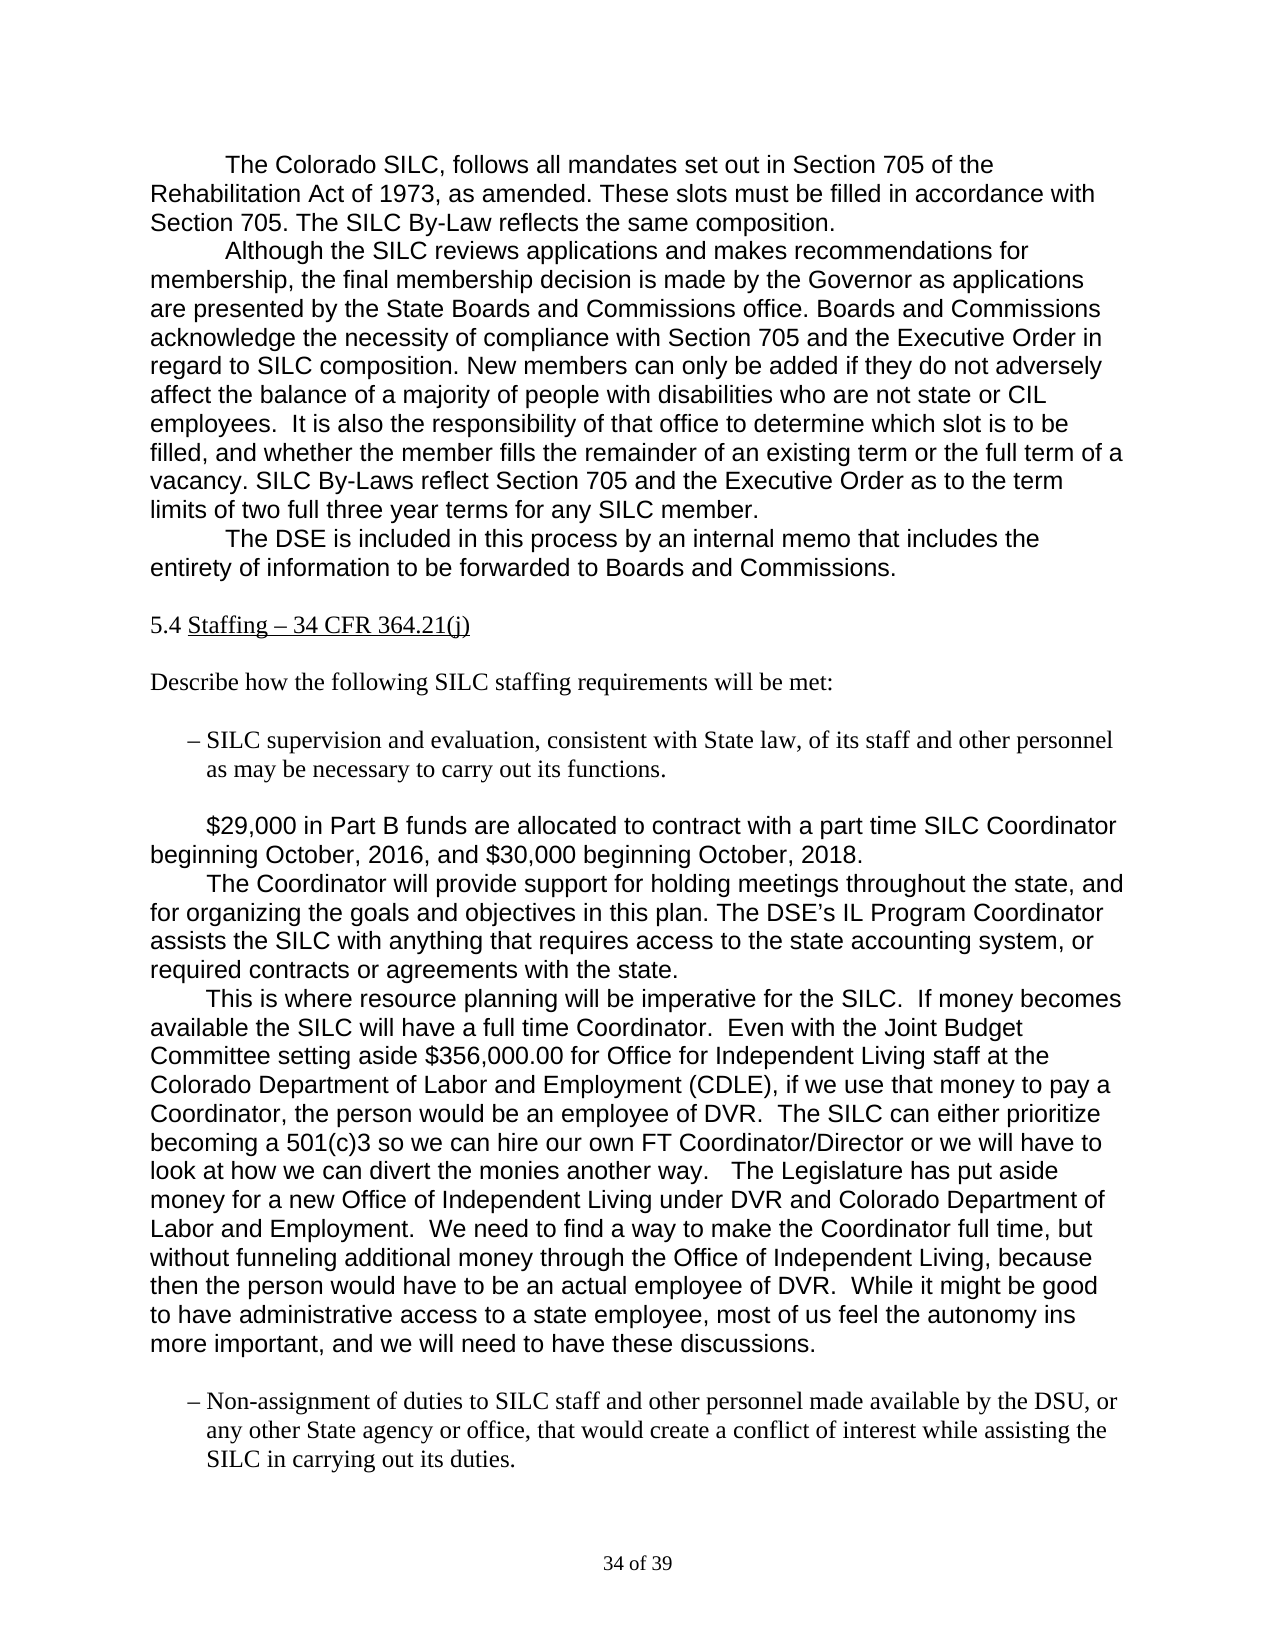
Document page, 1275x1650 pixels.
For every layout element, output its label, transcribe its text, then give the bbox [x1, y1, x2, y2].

text Although the SILC reviews applications and makes recommendations for membership, the final membership decision is made by the Governor as applications are presented by the State Boards and Commissions office. Boards and Commissions acknowledge the necessity of compliance with Section 705 and the Executive Order in regard to SILC composition. New members can only be added if they do not adversely affect the balance of a majority of people with disabilities who are not state or CIL employees. It is also the responsibility of that office to determine which slot is to be filled, and whether the member fills the remainder of an existing term or the full term of a vacancy. SILC By-Laws reflect Section 705 and the Executive Order as to the term limits of two full three year terms for any SILC member. [150, 236, 1125, 524]
list SILC supervision and evaluation, consistent with State law, of its staff and other personnel as may be necessary to carry out its functions. [187, 725, 1125, 782]
text The Coordinator will provide support for holding meetings throughout the state, and for organizing the goals and objectives in this plan. The DSE’s IL Program Coordinator assists the SILC with anything that requires access to the state accounting system, or required contracts or agreements with the state. [150, 869, 1125, 984]
text This is where resource planning will be imperative for the SILC. If money becomes available the SILC will have a full time Coordinator. Even with the Joint Budget Committee setting aside $356,000.00 for Office for Independent Living staff at the Colorado Department of Labor and Employment (CDLE), if we use that money to pay a Coordinator, the person would be an employee of DVR. The SILC can either prioritize becoming a 501(c)3 so we can hire our own FT Coordinator/Director or we will have to look at how we can divert the monies another way. The Legislature has put aside money for a new Office of Independent Living under DVR and Colorado Department of Labor and Employment. We need to find a way to make the Coordinator full time, but without funneling additional money through the Office of Independent Living, because then the person would have to be an actual employee of DVR. While it might be good to have administrative access to a state employee, most of us feel the autonomy ins more important, and we will need to have these discussions. [150, 984, 1125, 1357]
list Non-assignment of duties to SILC staff and other personnel made available by the DSU, or any other State agency or office, that would create a conflict of interest while assisting the SILC in carrying out its duties. [187, 1386, 1125, 1472]
text $29,000 in Part B funds are allocated to contract with a part time SILC Coordinator beginning October, 2016, and $30,000 beginning October, 2018. [150, 811, 1125, 869]
text The DSE is included in this process by an internal memo that includes the entirety of information to be forwarded to Boards and Commissions. [150, 524, 1125, 581]
text 5.4 Staffing – 34 CFR 364.21(j) [150, 610, 1125, 639]
text The Colorado SILC, follows all mandates set out in Section 705 of the Rehabilitation Act of 1973, as amended. These slots must be filled in accordance with Section 705. The SILC By-Law reflects the same composition. [150, 150, 1125, 236]
text Describe how the following SILC staffing requirements will be met: [150, 667, 1125, 696]
